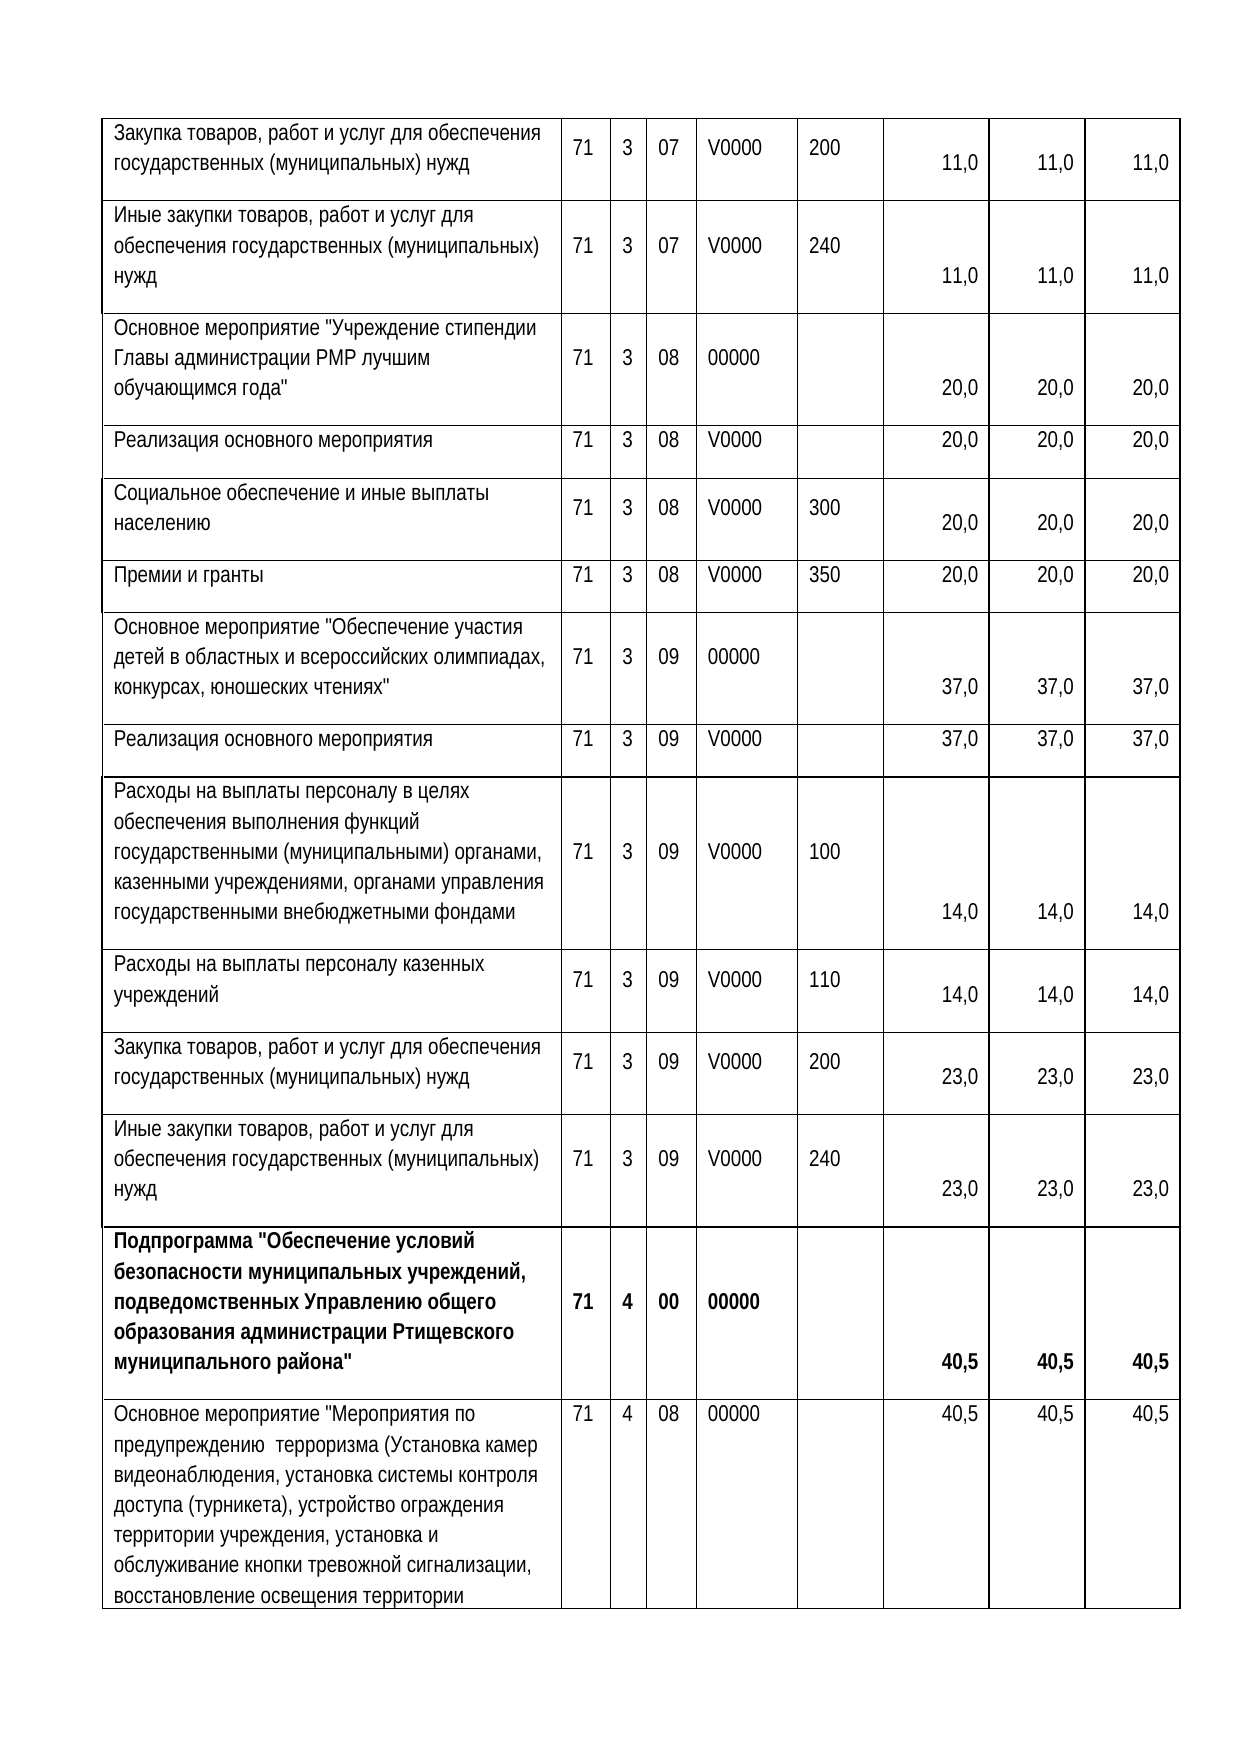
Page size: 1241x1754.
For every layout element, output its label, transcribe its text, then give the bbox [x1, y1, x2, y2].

table_cell 07 [647, 119, 696, 200]
table_cell 14,0 [1086, 950, 1179, 1032]
table_cell 20,0 [884, 561, 988, 612]
table_cell 11,0 [1086, 201, 1179, 313]
table_cell 3 [611, 950, 646, 1032]
table_cell V0000 [697, 1115, 797, 1226]
table_cell V0000 [697, 119, 797, 200]
table_cell 40,5 [990, 1400, 1084, 1608]
table_cell 3 [611, 119, 646, 200]
table_cell 09 [647, 778, 696, 949]
table_cell 3 [611, 778, 646, 949]
table_cell 3 [611, 1033, 646, 1114]
table_cell Подпрограмма "Обеспечение условий безопасности муниципальных учреждений, подведомственных Управлению общего образования администрации Ртищевского муниципального района" [103, 1227, 561, 1399]
table_cell Иные закупки товаров, работ и услуг для обеспечения государственных (муниципальных) нужд [103, 201, 561, 313]
table_cell 71 [562, 950, 610, 1032]
table_cell Реализация основного мероприятия [103, 426, 561, 477]
table_cell 40,5 [1086, 1228, 1179, 1399]
table_cell 71 [562, 426, 610, 477]
table_cell 71 [562, 1400, 610, 1608]
table_cell 4 [611, 1400, 646, 1608]
table_cell 08 [647, 479, 696, 560]
table_cell 20,0 [884, 479, 988, 560]
table_cell 00000 [697, 1400, 797, 1608]
table_cell 200 [798, 1033, 883, 1114]
table_cell V0000 [697, 561, 797, 612]
table_cell Иные закупки товаров, работ и услуг для обеспечения государственных (муниципальных) нужд [103, 1115, 561, 1226]
table_cell 23,0 [1086, 1033, 1179, 1114]
table_cell 20,0 [990, 479, 1084, 560]
table_cell 20,0 [990, 561, 1084, 612]
table_cell 20,0 [1086, 479, 1179, 560]
table_cell 20,0 [884, 314, 988, 425]
table_cell Основное мероприятие "Обеспечение участия детей в областных и всероссийских олимпиадах, конкурсах, юношеских чтениях" [103, 613, 561, 724]
table_cell 20,0 [1086, 561, 1179, 612]
table_cell 14,0 [990, 950, 1084, 1032]
table_cell 40,5 [1086, 1400, 1179, 1608]
table_cell 37,0 [990, 613, 1084, 724]
table_cell 11,0 [990, 119, 1084, 200]
table_cell Расходы на выплаты персоналу в целях обеспечения выполнения функций государственными (муниципальными) органами, казенными учреждениями, органами управления государственными внебюджетными фондами [103, 777, 561, 949]
table_cell 00000 [697, 613, 797, 724]
table_cell 11,0 [884, 119, 988, 200]
table_cell 71 [562, 1033, 610, 1114]
table_cell 3 [611, 561, 646, 612]
table_cell 350 [798, 561, 883, 612]
table_cell 3 [611, 201, 646, 313]
table_cell 40,5 [990, 1228, 1084, 1399]
table_cell V0000 [697, 201, 797, 313]
table_cell 100 [798, 778, 883, 949]
table_cell 200 [798, 119, 883, 200]
table_cell 71 [562, 613, 610, 724]
table_cell 110 [798, 950, 883, 1032]
table_cell 3 [611, 314, 646, 425]
table_cell 14,0 [884, 778, 988, 949]
table_cell 14,0 [990, 778, 1084, 949]
table_cell 37,0 [1086, 725, 1179, 776]
table_cell 71 [562, 479, 610, 560]
table_cell Основное мероприятие "Учреждение стипендии Главы администрации РМР лучшим обучающимся года" [103, 314, 561, 425]
table_cell [798, 1228, 883, 1399]
table_cell 23,0 [990, 1033, 1084, 1114]
table_cell 300 [798, 479, 883, 560]
table_cell 71 [562, 119, 610, 200]
table_cell 37,0 [1086, 613, 1179, 724]
table_cell 71 [562, 201, 610, 313]
table_cell 07 [647, 201, 696, 313]
table_cell [798, 1400, 883, 1608]
table_cell V0000 [697, 1033, 797, 1114]
table_cell 08 [647, 426, 696, 477]
table_cell 3 [611, 426, 646, 477]
table_cell 71 [562, 725, 610, 776]
table_cell 00 [647, 1228, 696, 1399]
table_cell 23,0 [884, 1033, 988, 1114]
table_cell 240 [798, 201, 883, 313]
table_cell [798, 725, 883, 776]
table_cell 09 [647, 1033, 696, 1114]
table_cell [798, 314, 883, 425]
table_cell 40,5 [884, 1228, 988, 1399]
table_cell 71 [562, 778, 610, 949]
table_cell 240 [798, 1115, 883, 1226]
table_cell 11,0 [990, 201, 1084, 313]
table_cell 71 [562, 1228, 610, 1399]
table_cell 09 [647, 613, 696, 724]
table_cell 4 [611, 1228, 646, 1399]
table_cell 71 [562, 1115, 610, 1226]
table_cell 37,0 [884, 613, 988, 724]
table_cell Премии и гранты [103, 561, 561, 612]
table_cell 20,0 [1086, 314, 1179, 425]
table_cell 23,0 [990, 1115, 1084, 1226]
table_cell 71 [562, 561, 610, 612]
table_cell 37,0 [990, 725, 1084, 776]
table_cell V0000 [697, 950, 797, 1032]
table_cell 3 [611, 613, 646, 724]
table_cell 3 [611, 725, 646, 776]
table_cell 11,0 [884, 201, 988, 313]
table_cell 00000 [697, 1228, 797, 1399]
table_cell V0000 [697, 725, 797, 776]
table_cell 20,0 [1086, 426, 1179, 477]
table_cell [798, 426, 883, 477]
table_cell 08 [647, 561, 696, 612]
table_cell 3 [611, 1115, 646, 1226]
table_cell [798, 613, 883, 724]
table_cell Реализация основного мероприятия [103, 725, 561, 776]
table_cell 20,0 [884, 426, 988, 477]
table_cell 3 [611, 479, 646, 560]
table_cell 14,0 [1086, 778, 1179, 949]
table_cell 09 [647, 725, 696, 776]
table_cell 37,0 [884, 725, 988, 776]
table_cell 00000 [697, 314, 797, 425]
table_cell 23,0 [1086, 1115, 1179, 1226]
table_cell 11,0 [1086, 119, 1179, 200]
table_cell V0000 [697, 479, 797, 560]
table_cell Расходы на выплаты персоналу казенных учреждений [103, 950, 561, 1032]
table_cell 14,0 [884, 950, 988, 1032]
table_cell Закупка товаров, работ и услуг для обеспечения государственных (муниципальных) нужд [103, 1033, 561, 1114]
table_cell 71 [562, 314, 610, 425]
table_cell 08 [647, 1400, 696, 1608]
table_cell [103, 1400, 561, 1608]
table_cell 20,0 [990, 314, 1084, 425]
table_cell 23,0 [884, 1115, 988, 1226]
table_cell V0000 [697, 426, 797, 477]
table_cell Социальное обеспечение и иные выплаты населению [103, 479, 561, 560]
table_cell Закупка товаров, работ и услуг для обеспечения государственных (муниципальных) нужд [103, 119, 561, 200]
table_cell 40,5 [884, 1400, 988, 1608]
table_cell 09 [647, 950, 696, 1032]
table_cell 08 [647, 314, 696, 425]
table_cell 09 [647, 1115, 696, 1226]
table_cell 20,0 [990, 426, 1084, 477]
table_cell V0000 [697, 778, 797, 949]
